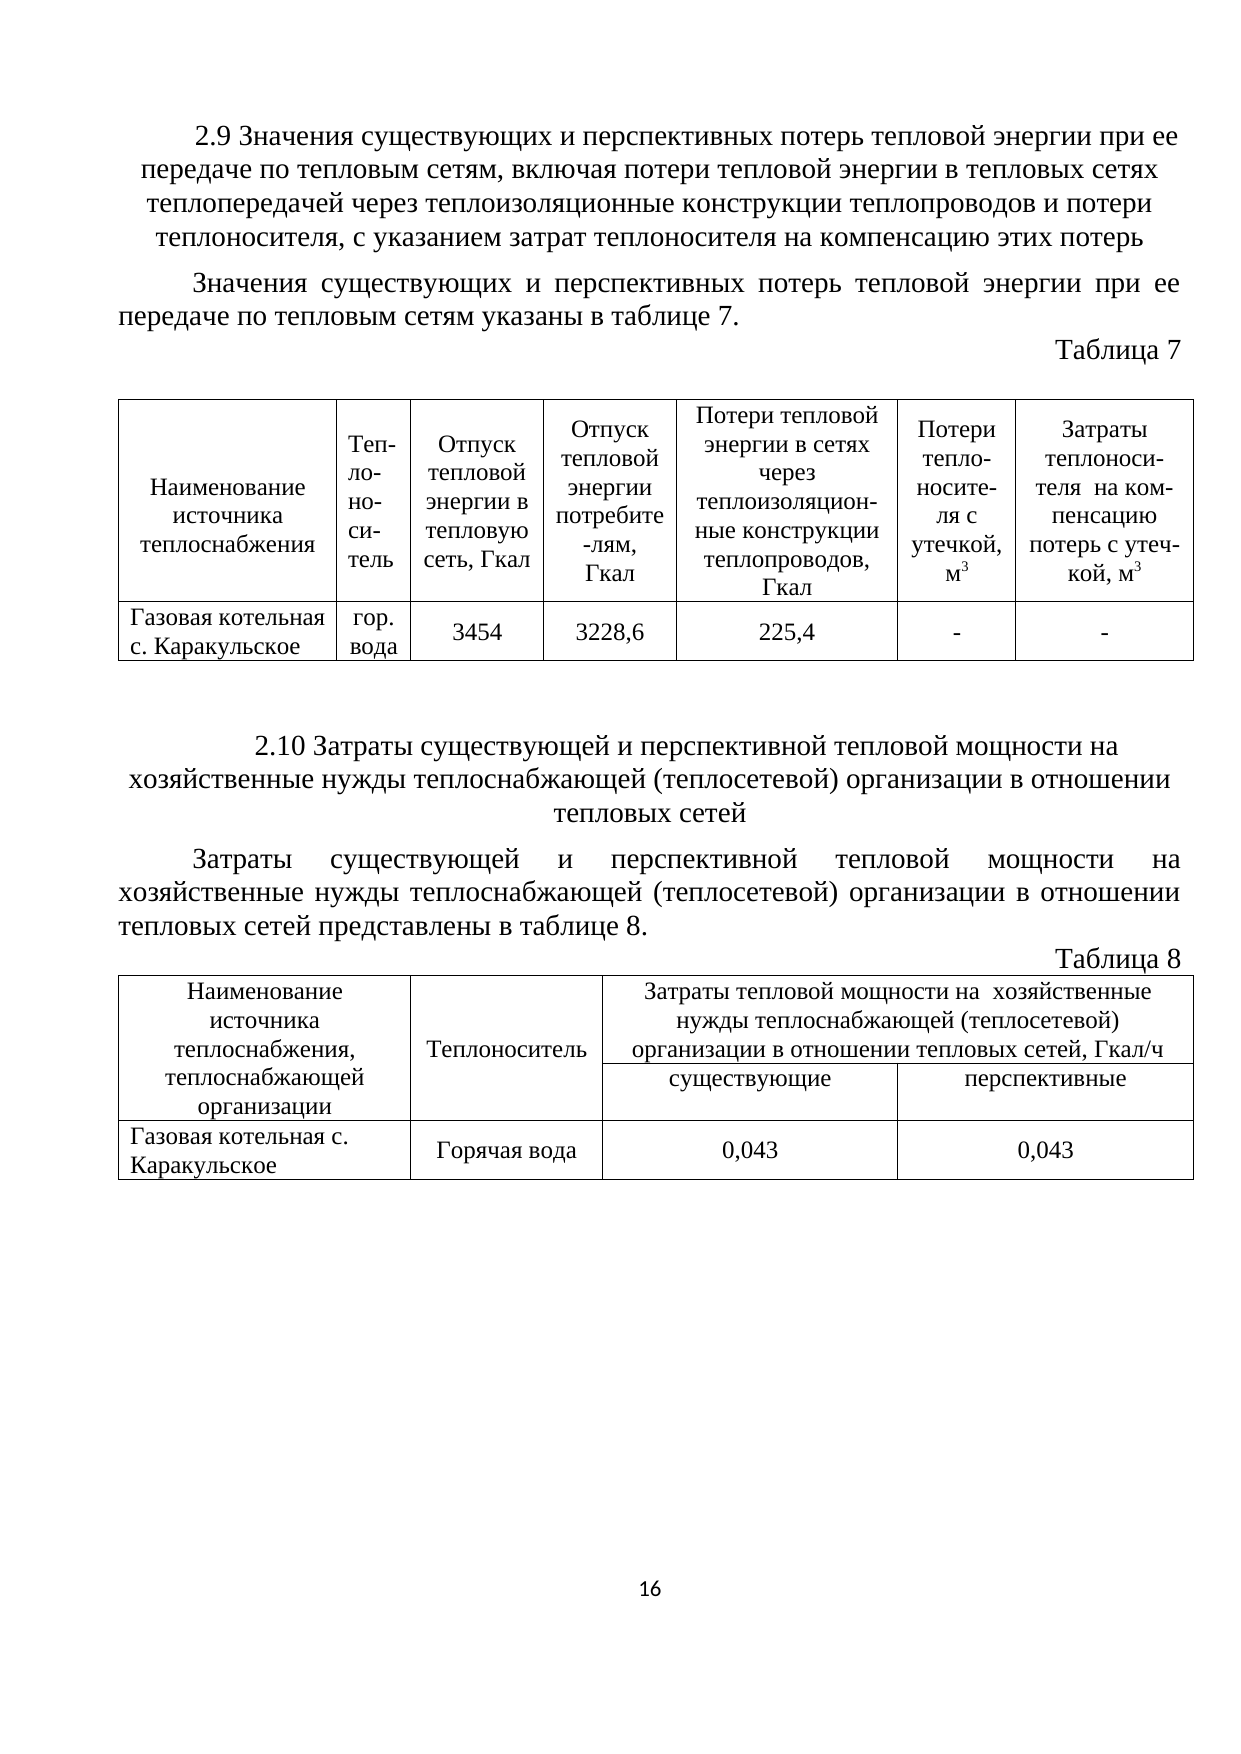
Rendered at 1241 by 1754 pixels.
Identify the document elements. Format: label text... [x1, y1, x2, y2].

text Таблица 8 [118, 942, 1181, 975]
text 2.10 Затраты существующей и перспективной тепловой мощности на хозяйственные нужды теплоснабжающей (теплосетевой) организации в отношении тепловых сетей [118, 728, 1181, 828]
table_cell 3454 [411, 602, 543, 660]
table_cell Газовая котельная с. Каракульское [119, 1121, 410, 1178]
text Таблица 7 [118, 332, 1181, 365]
table_cell - [1016, 602, 1193, 660]
text Значения существующих и перспективных потерь тепловой энергии при ее передаче по тепловым сетям указаны в таблице 7. [118, 265, 1181, 332]
table_cell существующие [603, 1064, 897, 1120]
table_header Отпуск тепловой энергии потребите-лям, Гкал [544, 400, 676, 601]
table_header Потери тепло-носите-ля с утечкой, м3 [898, 400, 1015, 601]
table_cell перспективные [898, 1064, 1193, 1120]
table_cell гор.вода [337, 602, 410, 660]
table_cell 225,4 [677, 602, 897, 660]
table_cell 3228,6 [544, 602, 676, 660]
table_cell Газовая котельная с. Каракульское [119, 602, 336, 660]
table_header Затраты теплоноси-теля на ком-пенсацию потерь с утеч-кой, м3 [1016, 400, 1193, 601]
table_header Наименование источника теплоснабжения [119, 400, 336, 601]
table_header Потери тепловой энергии в сетях через теплоизоляцион-ные конструкции теплопроводов, Гкал [677, 400, 897, 601]
table_cell Горячая вода [411, 1121, 602, 1178]
text 2.9 Значения существующих и перспективных потерь тепловой энергии при ее передаче по тепловым сетям, включая потери тепловой энергии в тепловых сетях теплопередачей через теплоизоляционные конструкции теплопроводов и потери теплоносителя, с указанием затрат теплоносителя на компенсацию этих потерь [118, 118, 1181, 252]
table_header Наименование источника теплоснабжения, теплоснабжающей организации [119, 976, 410, 1120]
table_header Затраты тепловой мощности на хозяйственные нужды теплоснабжающей (теплосетевой) организации в отношении тепловых сетей, Гкал/ч [603, 976, 1193, 1062]
table_cell 0,043 [603, 1121, 897, 1178]
table_cell - [898, 602, 1015, 660]
table_cell 0,043 [898, 1121, 1193, 1178]
table_header Теп-ло-но-си-тель [337, 400, 410, 601]
text Затраты существующей и перспективной тепловой мощности на хозяйственные нужды теплоснабжающей (теплосетевой) организации в отношении тепловых сетей представлены в таблице 8. [118, 841, 1181, 942]
table_header Теплоноситель [411, 976, 602, 1120]
table_header Отпуск тепловой энергии в тепловую сеть, Гкал [411, 400, 543, 601]
